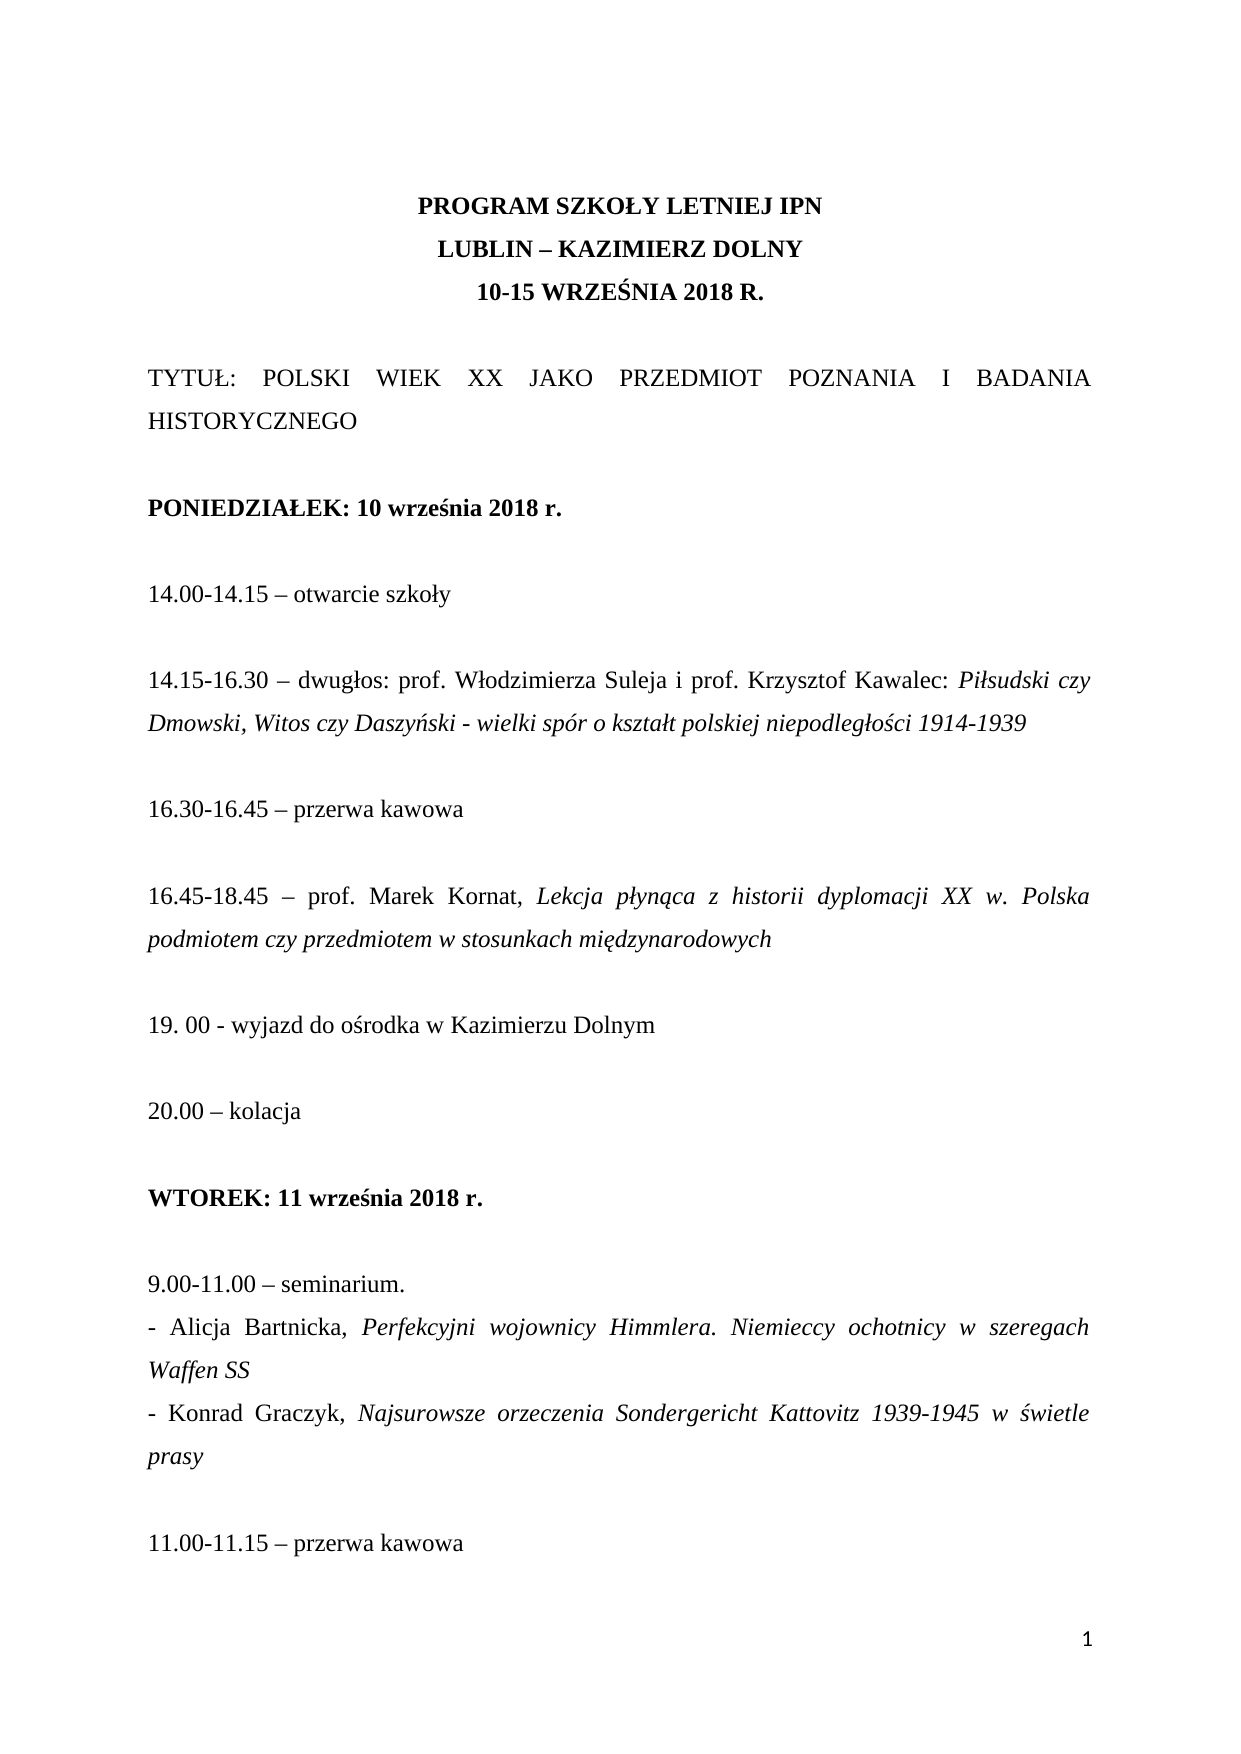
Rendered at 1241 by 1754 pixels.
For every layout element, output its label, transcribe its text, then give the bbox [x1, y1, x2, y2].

text PROGRAM SZKOŁY LETNIEJ IPN [148, 191, 1093, 219]
text 16.30-16.45 – przerwa kawowa [148, 794, 1093, 823]
text 11.00-11.15 – przerwa kawowa [148, 1528, 1093, 1556]
text 19. 00 - wyjazd do ośrodka w Kazimierzu Dolnym [148, 1010, 1093, 1039]
text - Konrad Graczyk, Najsurowsze orzeczenia Sondergericht Kattovitz 1939-1945 w świetle prasy [148, 1398, 1093, 1470]
text PONIEDZIAŁEK: 10 września 2018 r. [148, 493, 1093, 521]
text 14.00-14.15 – otwarcie szkoły [148, 579, 1093, 608]
text 14.15-16.30 – dwugłos: prof. Włodzimierza Suleja i prof. Krzysztof Kawalec: Piłsudski czy Dmowski, Witos czy Daszyński - wielki spór o kształt polskiej niepodległości 1914-1939 [148, 665, 1093, 737]
text 9.00-11.00 – seminarium. [148, 1269, 1093, 1298]
text 10-15 WRZEŚNIA 2018 R. [148, 277, 1093, 306]
text WTOREK: 11 września 2018 r. [148, 1183, 1093, 1211]
text 20.00 – kolacja [148, 1096, 1093, 1125]
text LUBLIN – KAZIMIERZ DOLNY [148, 234, 1093, 263]
text TYTUŁ: POLSKI WIEK XX JAKO PRZEDMIOT POZNANIA I BADANIA HISTORYCZNEGO [148, 363, 1093, 435]
text - Alicja Bartnicka, Perfekcyjni wojownicy Himmlera. Niemieccy ochotnicy w szeregach Waffen SS [148, 1312, 1093, 1384]
text 16.45-18.45 – prof. Marek Kornat, Lekcja płynąca z historii dyplomacji XX w. Polska podmiotem czy przedmiotem w stosunkach międzynarodowych [148, 881, 1093, 953]
